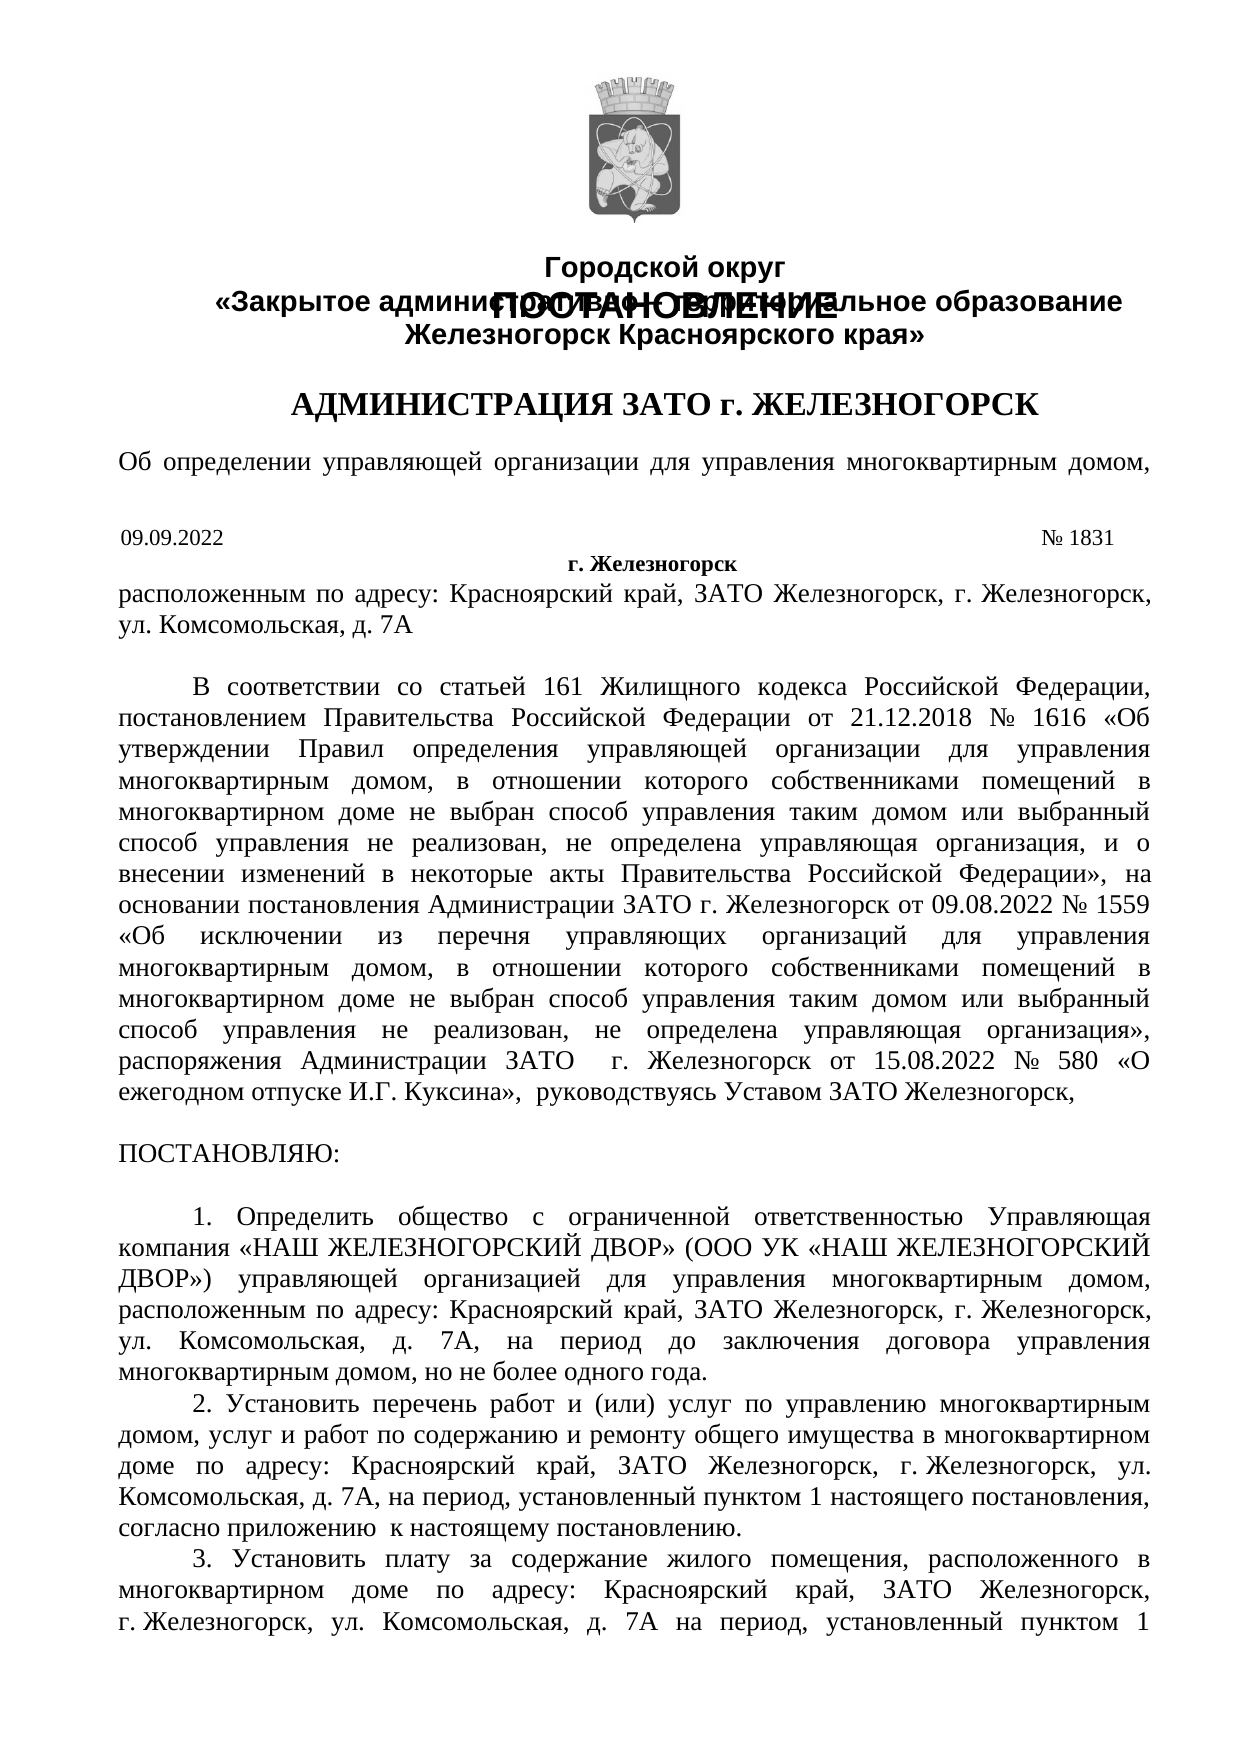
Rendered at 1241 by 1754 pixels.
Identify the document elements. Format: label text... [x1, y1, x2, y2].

text Городской округ [149, 250, 1180, 283]
title ПОСТАНОВЛЯЮ: [118, 1137, 1152, 1169]
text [118, 1542, 1152, 1636]
subtitle АДМИНИСТРАЦИЯ ЗАТО г. ЖЕЛЕЗНОГОРСК [149, 384, 1180, 422]
text «Закрытое административно – территориальное образование Железногорск Красноярского края» [149, 327, 1180, 351]
text ПОСТАНОВЛЕНИЕ [149, 283, 1180, 327]
title Об определении управляющей организации для управления многоквартирным домом, расположенным по адресу: Красноярский край, ЗАТО Железногорск, г. Железногорск, ул. Комсомольская, д. 7А [118, 313, 1152, 639]
text г. Железногорск [120, 551, 1184, 577]
text 09.09.2022 № 1831 [120, 524, 1184, 551]
title 1. Определить общество с ограниченной ответственностью Управляющая компания «НАШ ЖЕЛЕЗНОГОРСКИЙ ДВОР» (ООО УК «НАШ ЖЕЛЕЗНОГОРСКИЙ ДВОР») управляющей организацией для управления многоквартирным домом, расположенным по адресу: Красноярский край, ЗАТО Железногорск, г. Железногорск, ул. Комсомольская, д. 7А, на период до заключения договора управления многоквартирным домом, но не более одного года. [118, 1200, 1152, 1387]
title 2. Установить перечень работ и (или) услуг по управлению многоквартирным домом, услуг и работ по содержанию и ремонту общего имущества в многоквартирном доме по адресу: Красноярский край, ЗАТО Железногорск, г. Железногорск, ул. Комсомольская, д. 7А, на период, установленный пунктом 1 настоящего постановления, согласно приложению к настоящему постановлению. [118, 1387, 1152, 1542]
text В соответствии со статьей 161 Жилищного кодекса Российской Федерации, постановлением Правительства Российской Федерации от 21.12.2018 № 1616 «Об утверждении Правил определения управляющей организации для управления многоквартирным домом, в отношении которого собственниками помещений в многоквартирном доме не выбран способ управления таким домом или выбранный способ управления не реализован, не определена управляющая организация, и о внесении изменений в некоторые акты Правительства Российской Федерации», на основании постановления Администрации ЗАТО г. Железногорск от 09.08.2022 № 1559 «Об исключении из перечня управляющих организаций для управления многоквартирным домом, в отношении которого собственниками помещений в многоквартирном доме не выбран способ управления таким домом или выбранный способ управления не реализован, не определена управляющая организация», распоряжения Администрации ЗАТО г. Железногорск от 15.08.2022 № 580 «О ежегодном отпуске И.Г. Куксина», руководствуясь Уставом ЗАТО Железногорск, [118, 670, 1152, 1106]
